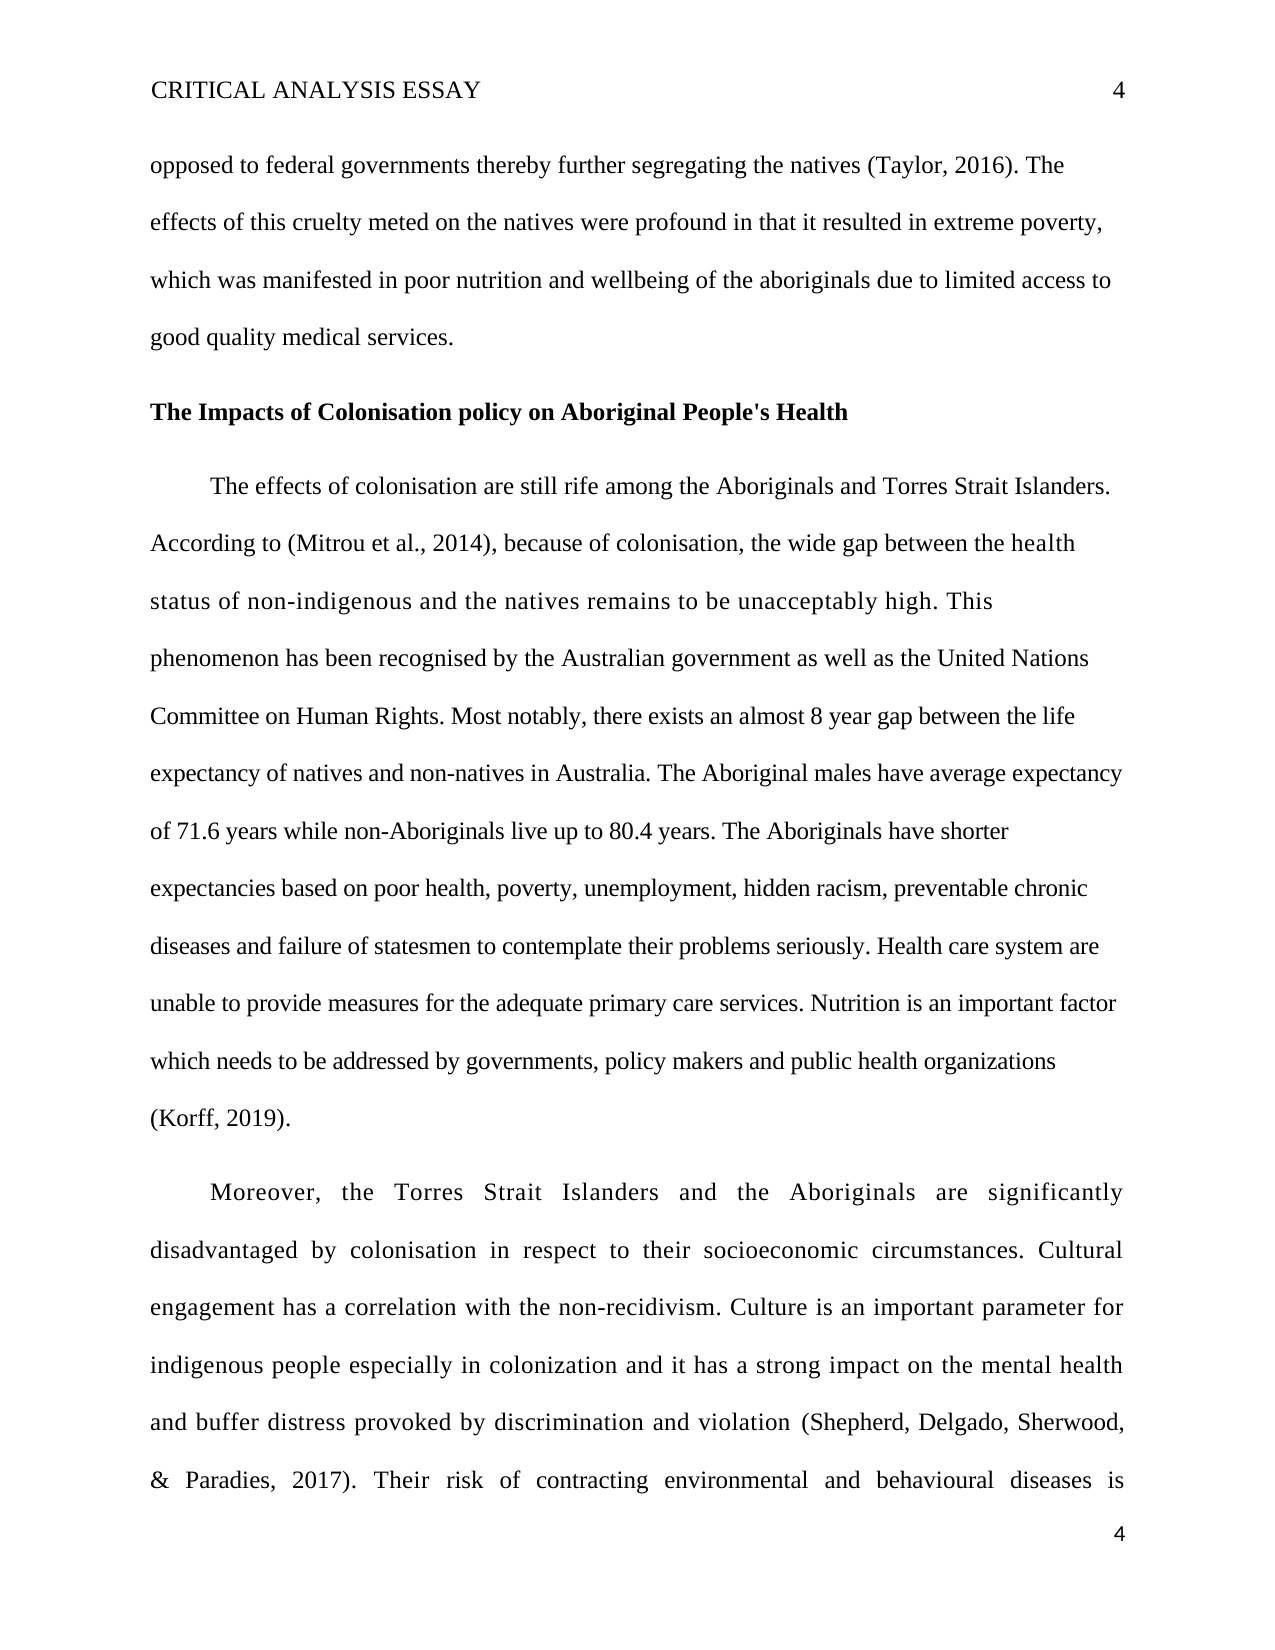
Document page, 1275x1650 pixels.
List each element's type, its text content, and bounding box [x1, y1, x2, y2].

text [150, 1177, 1125, 1494]
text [150, 150, 1125, 351]
text The effects of colonisation are still rife among the Aboriginals and Torres Strait Islanders. According to (Mitrou et al., 2014), because of colonisation, the wide gap between the health status of non-indigenous and the natives remains to be unacceptably high. This phenomenon has been recognised by the Australian government as well as the United Nations Committee on Human Rights. Most notably, there exists an almost 8 year gap between the life expectancy of natives and non-natives in Australia. The Aboriginal males have average expectancy of 71.6 years while non-Aboriginals live up to 80.4 years. The Aboriginals have shorter expectancies based on poor health, poverty, unemployment, hidden racism, preventable chronic diseases and failure of statesmen to contemplate their problems seriously. Health care system are unable to provide measures for the adequate primary care services. Nutrition is an important factor which needs to be addressed by governments, policy makers and public health organizations (Korff, 2019). [150, 471, 1125, 1132]
text The Impacts of Colonisation policy on Aboriginal People's Health [150, 397, 1125, 425]
